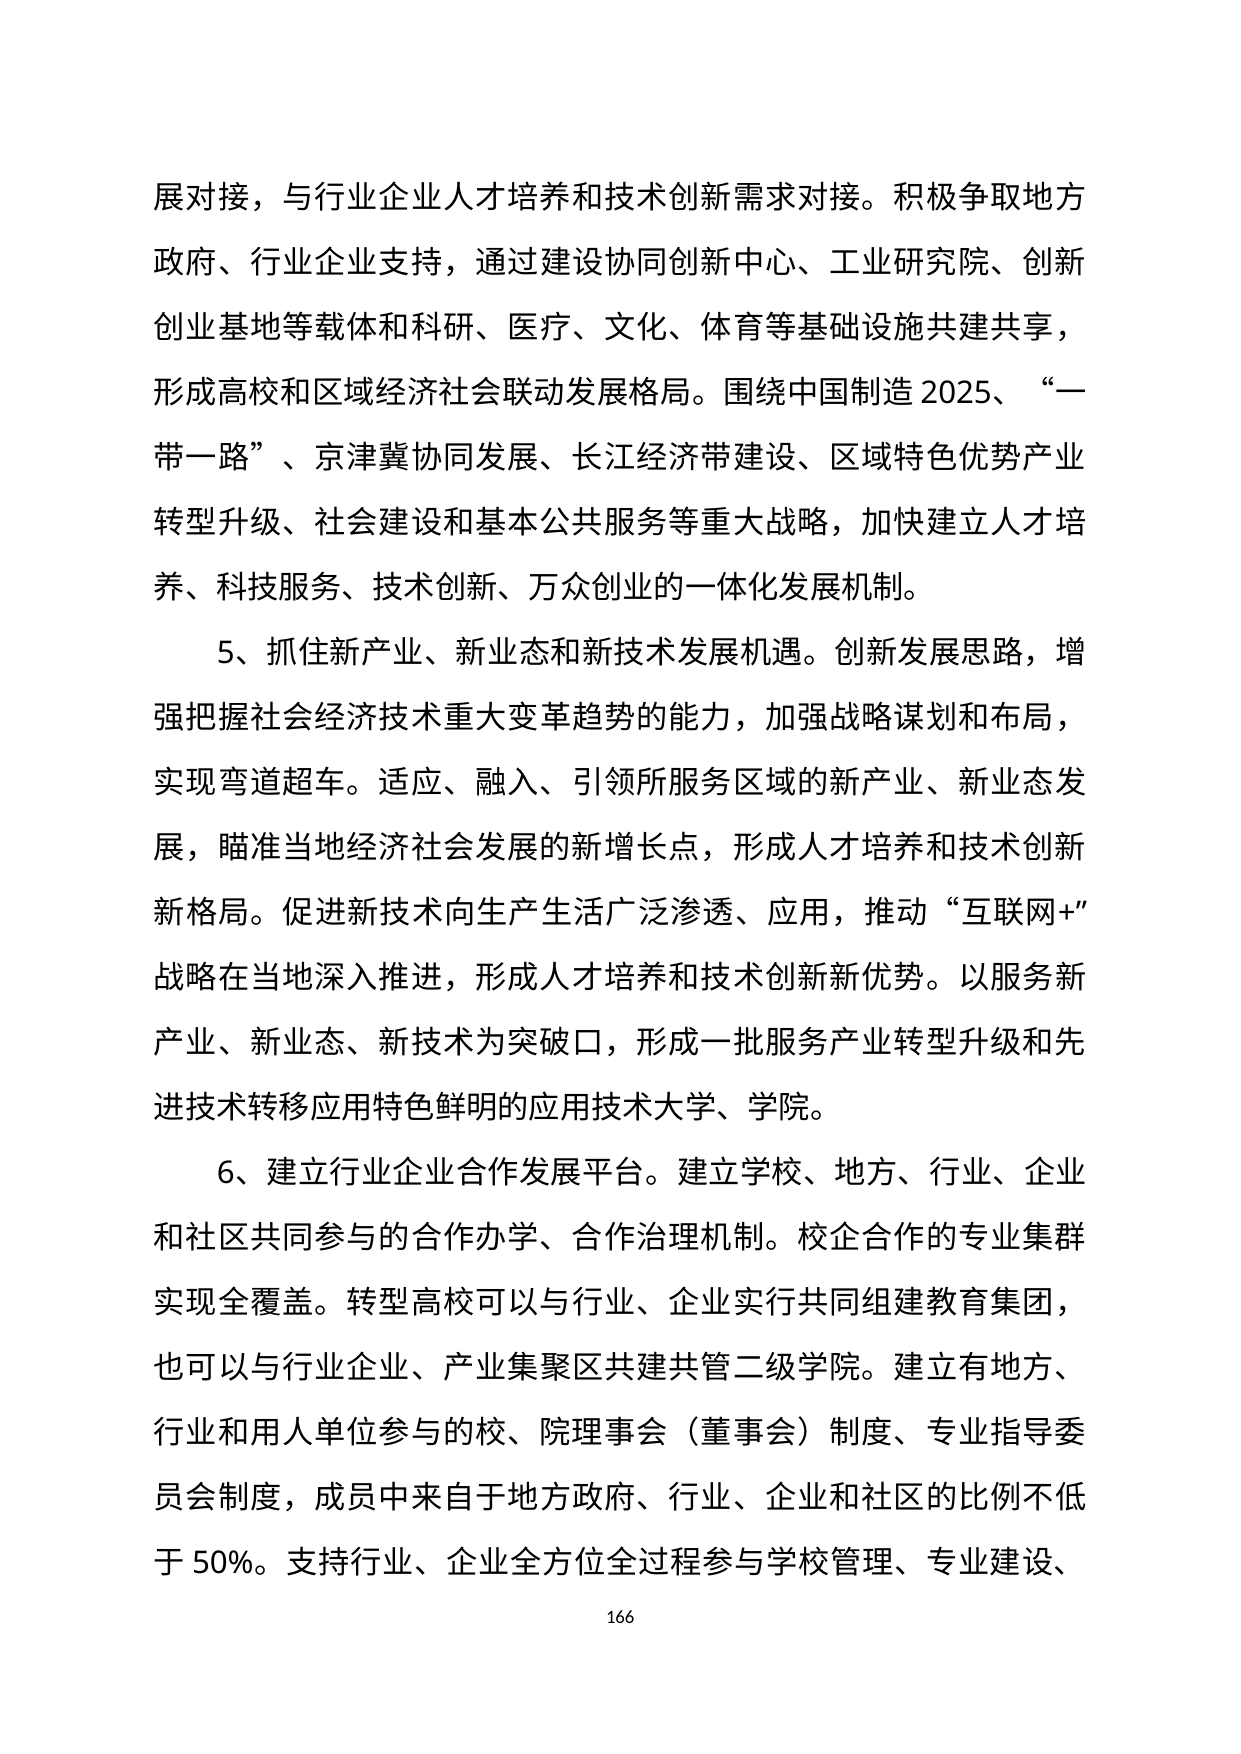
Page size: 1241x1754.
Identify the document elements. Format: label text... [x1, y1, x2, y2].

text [153, 162, 1087, 617]
text 5、抓住新产业、新业态和新技术发展机遇。创新发展思路，增强把握社会经济技术重大变革趋势的能力，加强战略谋划和布局，实现弯道超车。适应、融入、引领所服务区域的新产业、新业态发展，瞄准当地经济社会发展的新增长点，形成人才培养和技术创新新格局。促进新技术向生产生活广泛渗透、应用，推动“互联网+”战略在当地深入推进，形成人才培养和技术创新新优势。以服务新产业、新业态、新技术为突破口，形成一批服务产业转型升级和先进技术转移应用特色鲜明的应用技术大学、学院。 [153, 617, 1087, 1137]
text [153, 1137, 1087, 1592]
